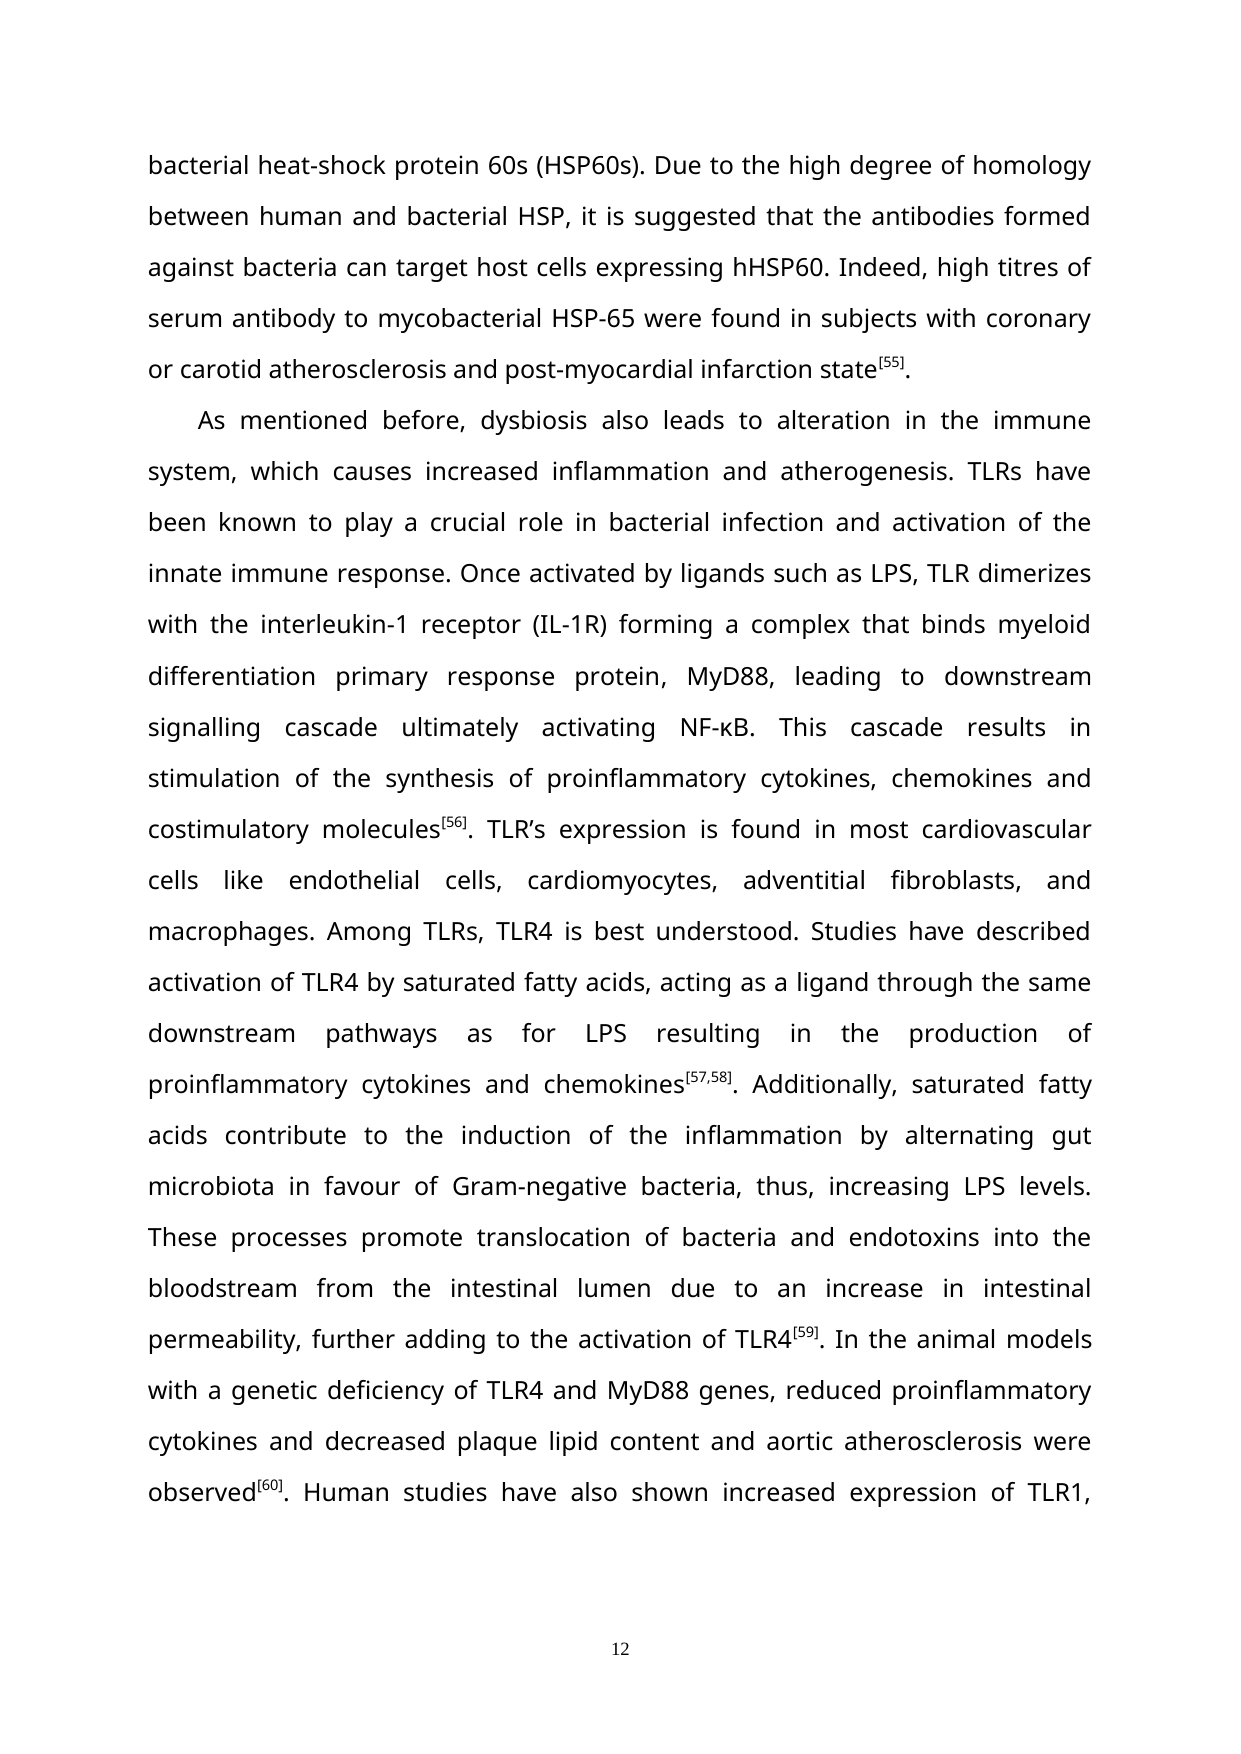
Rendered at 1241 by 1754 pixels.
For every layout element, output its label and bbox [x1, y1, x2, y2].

text [148, 148, 1092, 386]
text [148, 403, 1092, 1509]
